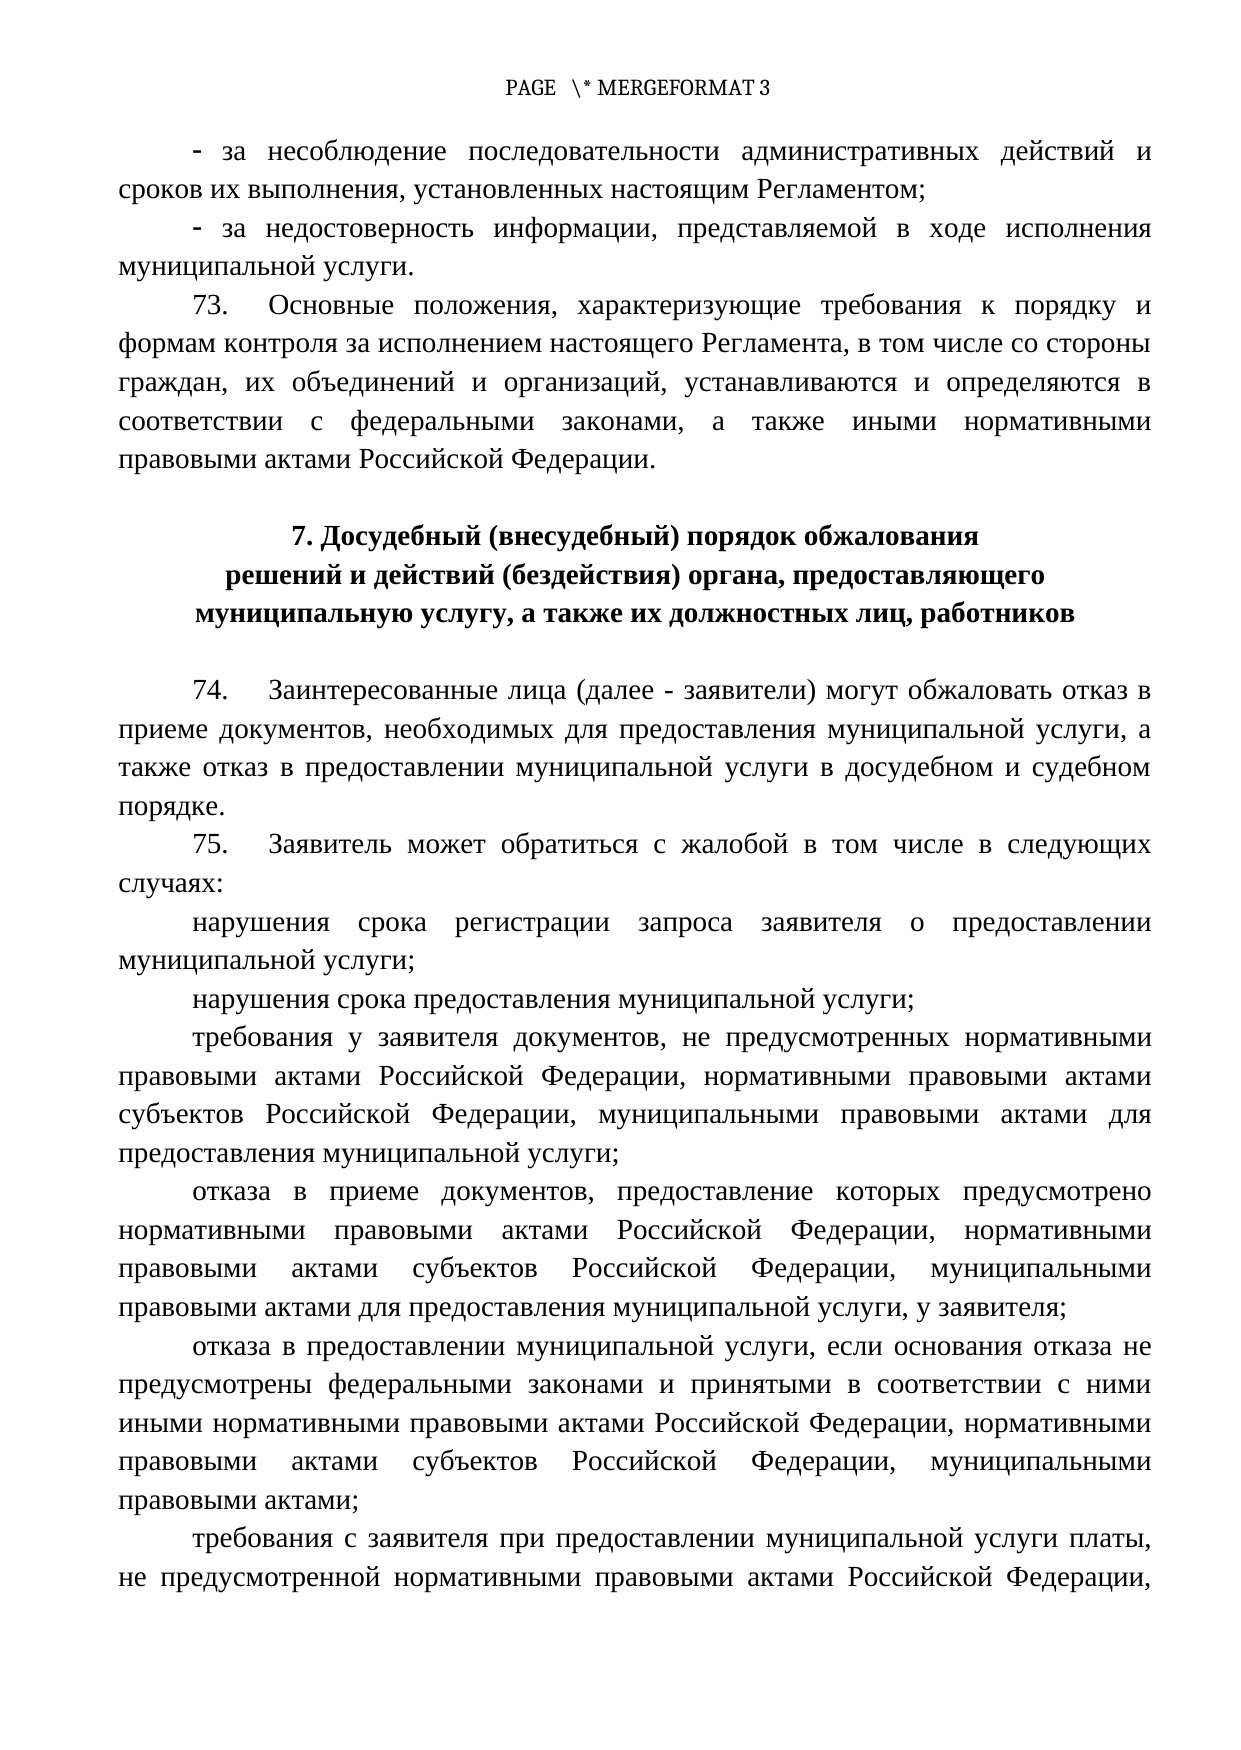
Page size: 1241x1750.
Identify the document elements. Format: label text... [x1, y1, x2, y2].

text требования у заявителя документов, не предусмотренных нормативными правовыми актами Российской Федерации, нормативными правовыми актами субъектов Российской Федерации, муниципальными правовыми актами для предоставления муниципальной услуги; [118, 1019, 1152, 1168]
text муниципальную услугу, а также их должностных лиц, работников [118, 595, 1152, 629]
text решений и действий (бездействия) органа, предоставляющего [118, 557, 1152, 590]
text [118, 1520, 1152, 1592]
list Основные положения, характеризующие требования к порядку и формам контроля за исполнением настоящего Регламента, в том числе со стороны граждан, их объединений и организаций, устанавливаются и определяются в соответствии с федеральными законами, а также иными нормативными правовыми актами Российской Федерации. [118, 287, 1152, 475]
text отказа в приеме документов, предоставление которых предусмотрено нормативными правовыми актами Российской Федерации, нормативными правовыми актами субъектов Российской Федерации, муниципальными правовыми актами для предоставления муниципальной услуги, у заявителя; [118, 1173, 1152, 1323]
text нарушения срока предоставления муниципальной услуги; [118, 981, 1152, 1014]
list за несоблюдение последовательности административных действий и сроков их выполнения, установленных настоящим Регламентом; [118, 133, 1152, 205]
text отказа в предоставлении муниципальной услуги, если основания отказа не предусмотрены федеральными законами и принятыми в соответствии с ними иными нормативными правовыми актами Российской Федерации, нормативными правовыми актами субъектов Российской Федерации, муниципальными правовыми актами; [118, 1328, 1152, 1515]
list за недостоверность информации, представляемой в ходе исполнения муниципальной услуги. [118, 210, 1152, 282]
list Заинтересованные лица (далее - заявители) могут обжаловать отказ в приеме документов, необходимых для предоставления муниципальной услуги, а также отказ в предоставлении муниципальной услуги в досудебном и судебном порядке. [118, 672, 1152, 822]
text нарушения срока регистрации запроса заявителя о предоставлении муниципальной услуги; [118, 904, 1152, 976]
text 7. Досудебный (внесудебный) порядок обжалования [118, 518, 1152, 552]
list Заявитель может обратиться с жалобой в том числе в следующих случаях: [118, 827, 1152, 899]
